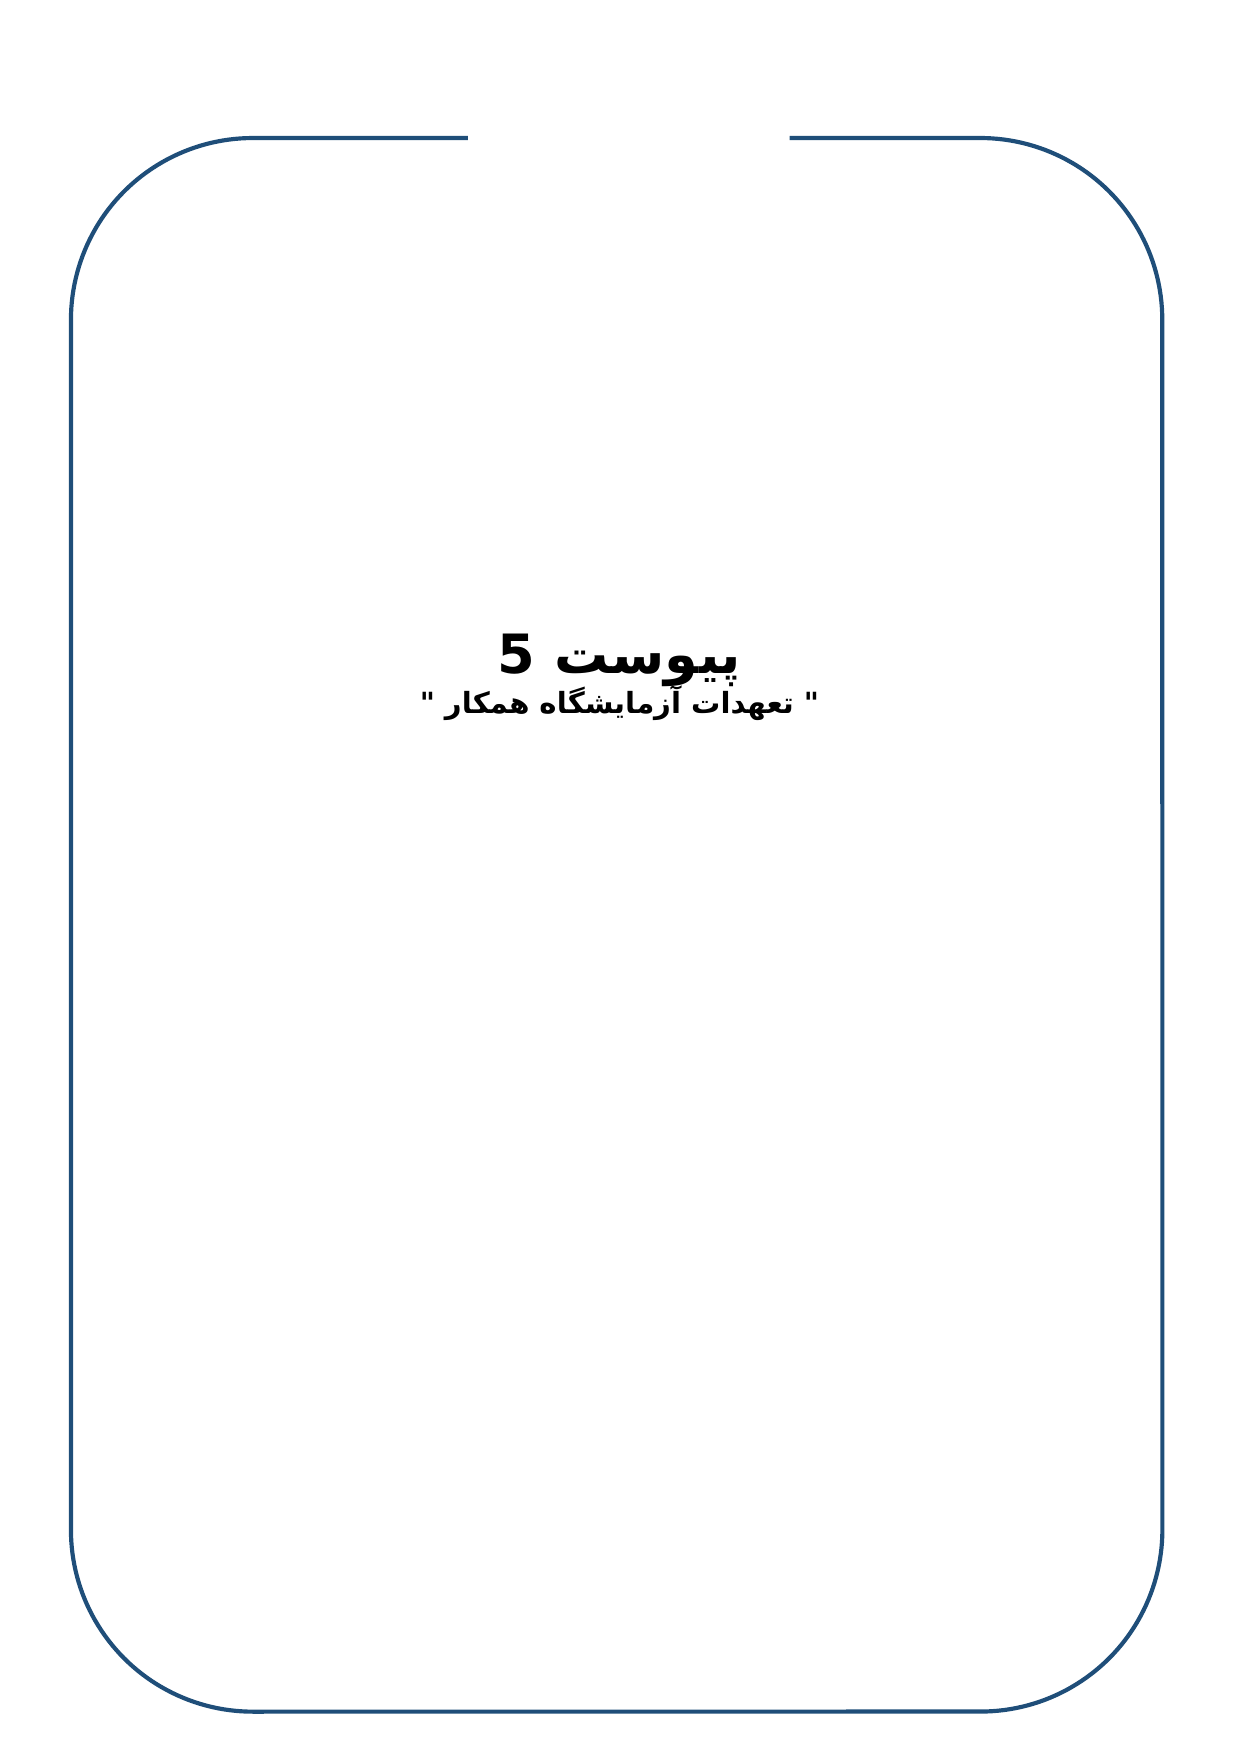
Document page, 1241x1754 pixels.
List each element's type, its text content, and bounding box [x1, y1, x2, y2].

text پیوست 5 [133, 623, 1106, 686]
text " تعهدات آزمایشگاه همکار " [133, 686, 1106, 720]
